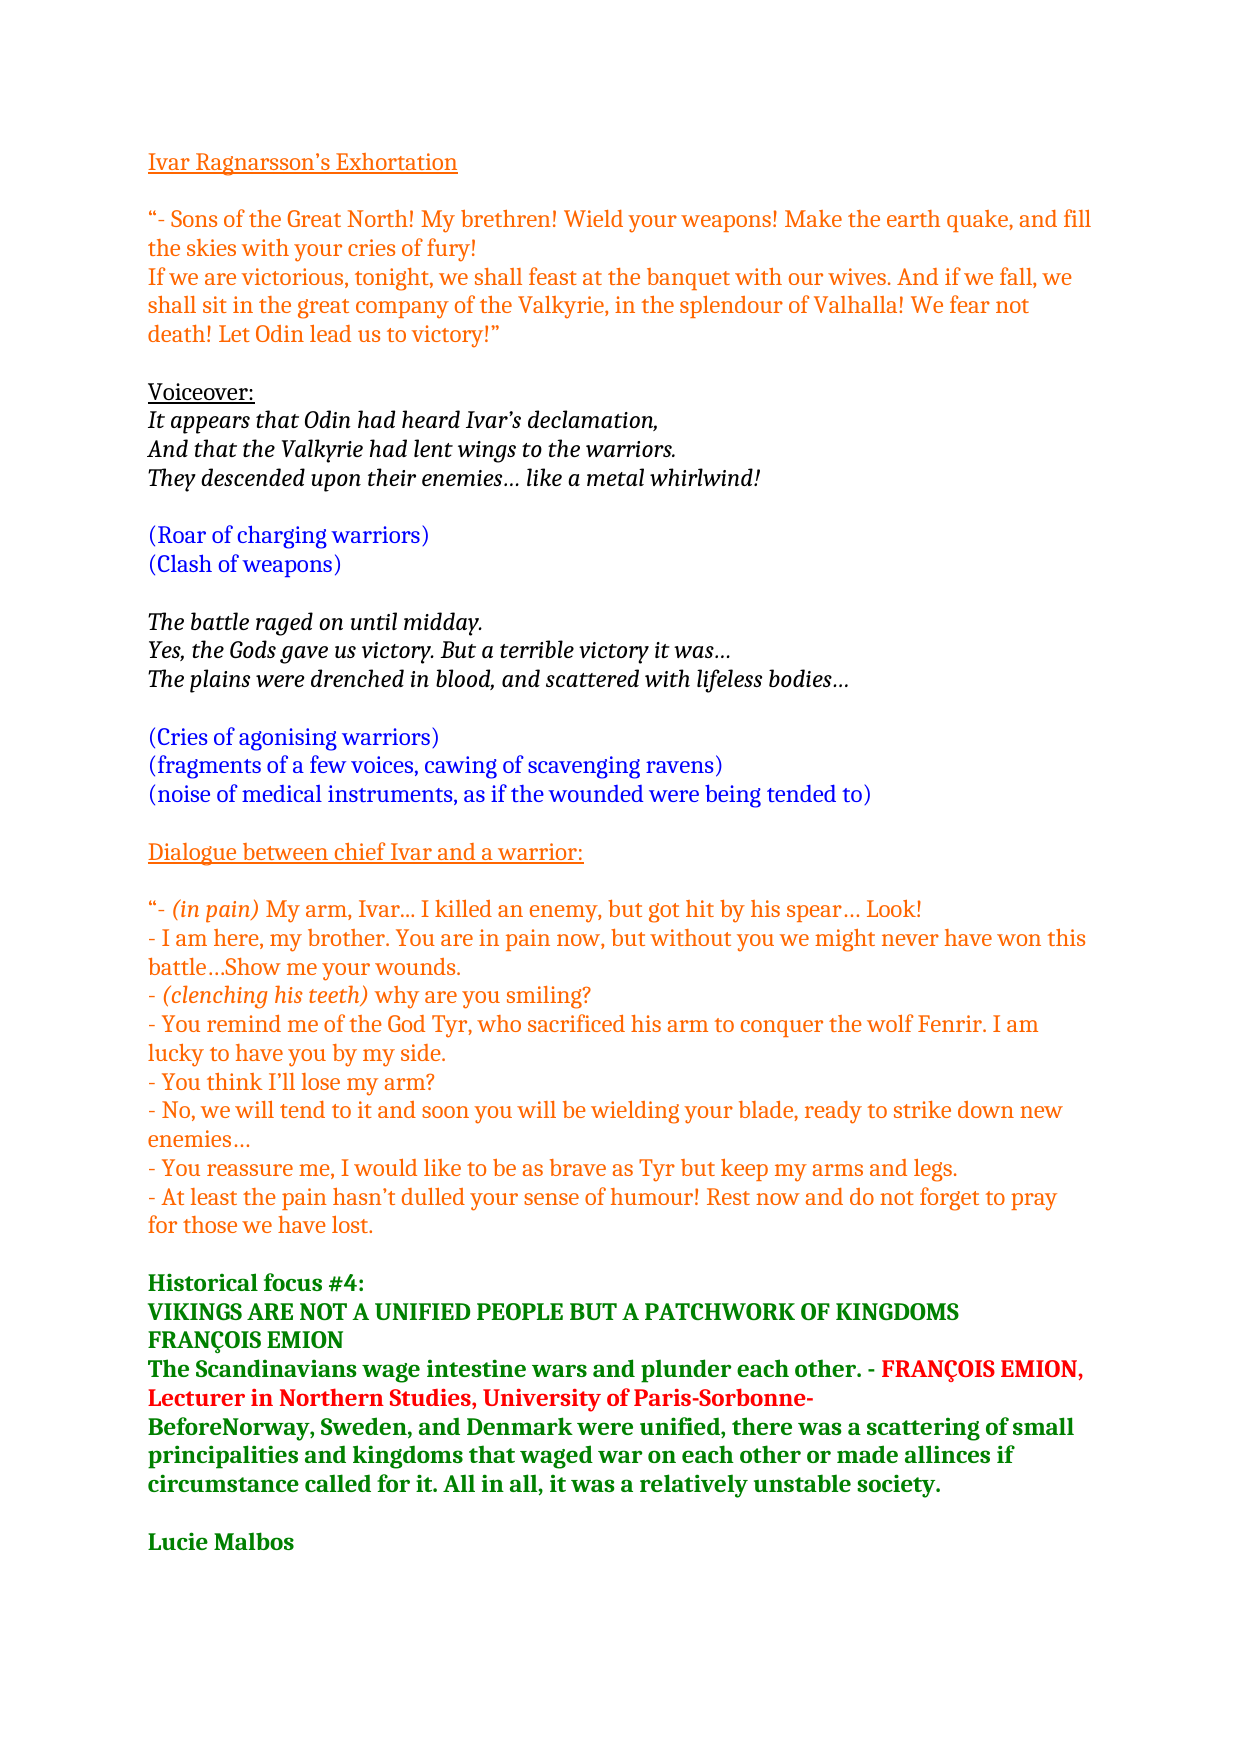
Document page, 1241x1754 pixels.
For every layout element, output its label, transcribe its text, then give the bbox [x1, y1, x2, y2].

text - No, we will tend to it and soon you will be wielding your blade, ready to strike down new enemies… [148, 1096, 1093, 1154]
text Dialogue between chief Ivar and a warrior: [148, 838, 1093, 866]
text FRANÇOIS EMION [148, 1326, 1093, 1355]
text If we are victorious, tonight, we shall feast at the banquet with our wives. And if we fall, we shall sit in the great company of the Valkyrie, in the splendour of Valhalla! We fear not death! Let Odin lead us to victory!” [148, 263, 1093, 349]
text (fragments of a few voices, cawing of scavenging ravens) [148, 751, 1093, 780]
text - You reassure me, I would like to be as brave as Tyr but keep my arms and legs. [148, 1154, 1093, 1183]
text The battle raged on until midday. [148, 608, 1093, 636]
text “- (in pain) My arm, Ivar... I killed an enemy, but got hit by his spear… Look! [148, 895, 1093, 924]
text - At least the pain hasn’t dulled your sense of humour! Rest now and do not forget to pray for those we have lost. [148, 1183, 1093, 1240]
text It appears that Odin had heard Ivar’s declamation, [148, 406, 1093, 435]
text (Clash of weapons) [148, 550, 1093, 579]
text - You remind me of the God Tyr, who sacrificed his arm to conquer the wolf Fenrir. I am lucky to have you by my side. [148, 1010, 1093, 1068]
text (Roar of charging warriors) [148, 521, 1093, 550]
text Ivar Ragnarsson’s Exhortation [148, 148, 1093, 176]
text “- Sons of the Great North! My brethren! Wield your weapons! Make the earth quake, and fill the skies with your cries of fury! [148, 205, 1093, 263]
text (noise of medical instruments, as if the wounded were being tended to) [148, 780, 1093, 809]
text - (clenching his teeth) why are you smiling? [148, 981, 1093, 1010]
text And that the Valkyrie had lent wings to the warriors. [148, 435, 1093, 464]
text Voiceover: [148, 378, 1093, 406]
text - I am here, my brother. You are in pain now, but without you we might never have won this battle…Show me your wounds. [148, 924, 1093, 981]
text Lucie Malbos [148, 1528, 1093, 1556]
text - You think I’ll lose my arm? [148, 1068, 1093, 1096]
text They descended upon their enemies… like a metal whirlwind! [148, 464, 1093, 493]
text BeforeNorway, Sweden, and Denmark were unified, there was a scattering of small principalities and kingdoms that waged war on each other or made allinces if circumstance called for it. All in all, it was a relatively unstable society. [148, 1413, 1093, 1499]
text Historical focus #4: [148, 1269, 1093, 1298]
text The Scandinavians wage intestine wars and plunder each other. - FRANÇOIS EMION, Lecturer in Northern Studies, University of Paris-Sorbonne- [148, 1355, 1093, 1413]
text The plains were drenched in blood, and scattered with lifeless bodies… [148, 665, 1093, 694]
text Yes, the Gods gave us victory. But a terrible victory it was… [148, 636, 1093, 665]
text VIKINGS ARE NOT A UNIFIED PEOPLE BUT A PATCHWORK OF KINGDOMS [148, 1298, 1093, 1326]
text (Cries of agonising warriors) [148, 723, 1093, 751]
